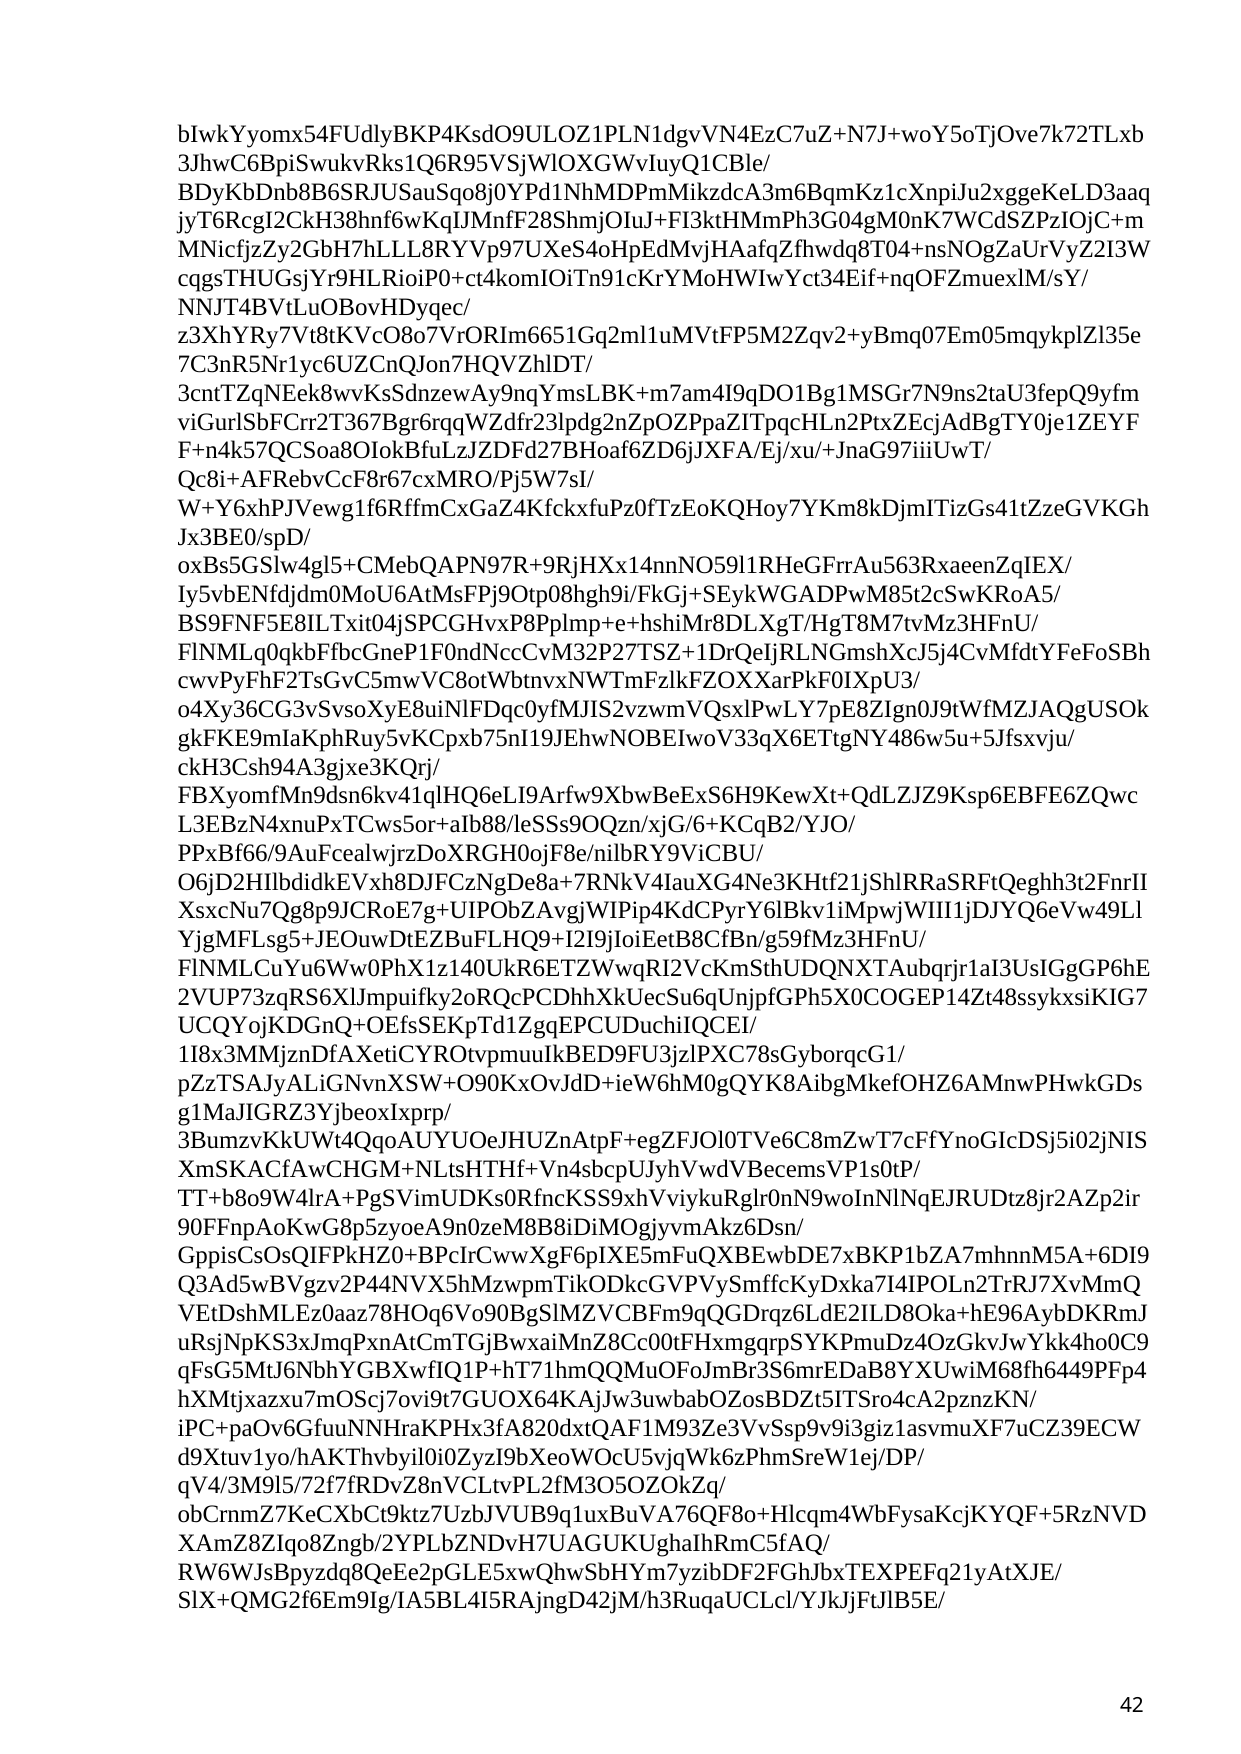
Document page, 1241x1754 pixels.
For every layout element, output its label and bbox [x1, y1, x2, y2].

text [177, 119, 1152, 1614]
